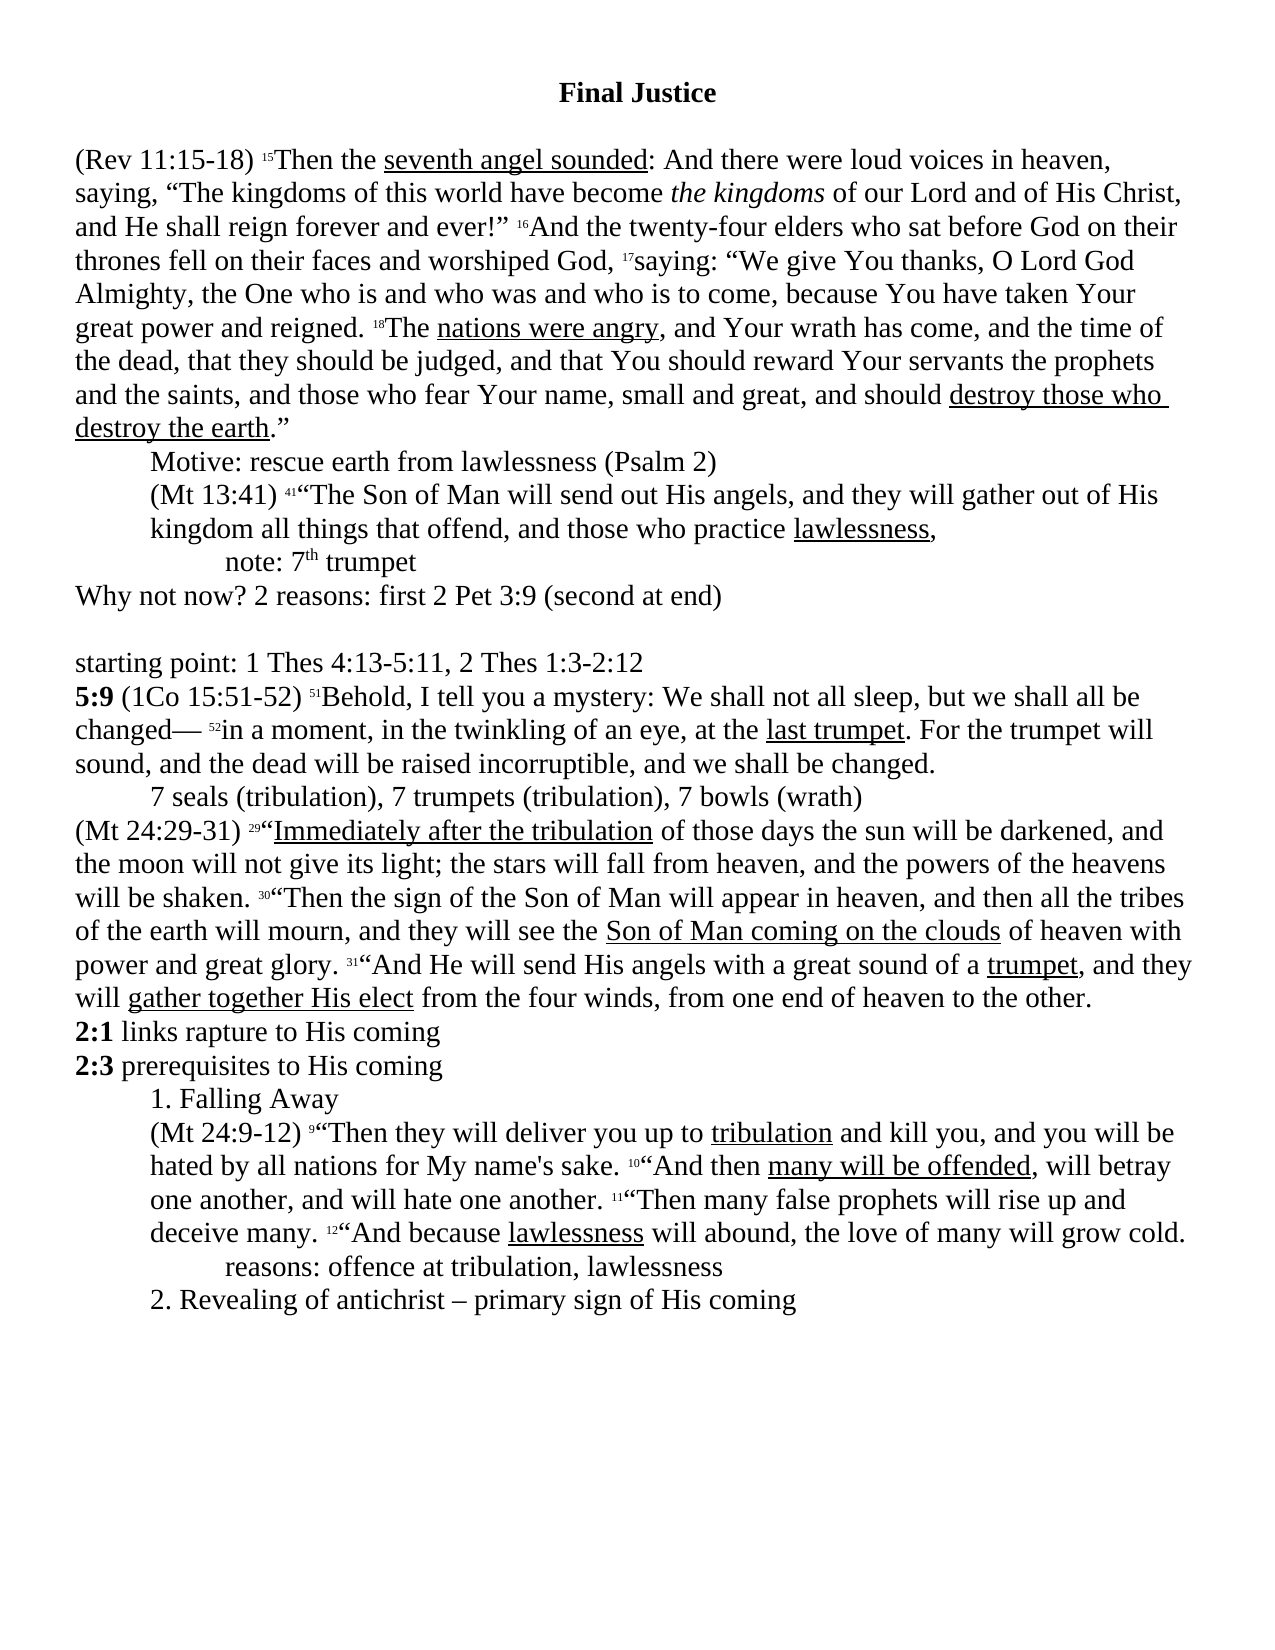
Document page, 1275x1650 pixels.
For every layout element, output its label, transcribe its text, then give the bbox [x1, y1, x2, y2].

text Why not now? 2 reasons: first 2 Pet 3:9 (second at end) [75, 578, 1200, 612]
text note: 7th trumpet [150, 544, 1200, 578]
text Motive: rescue earth from lawlessness (Psalm 2) [75, 444, 1200, 477]
text (Rev 11:15-18) 15Then the seventh angel sounded: And there were loud voices in heaven, saying, “The kingdoms of this world have become the kingdoms of our Lord and of His Christ, and He shall reign forever and ever!” 16And the twenty-four elders who sat before God on their thrones fell on their faces and worshiped God, 17saying: “We give You thanks, O Lord God Almighty, the One who is and who was and who is to come, because You have taken Your great power and reigned. 18The nations were angry, and Your wrath has come, and the time of the dead, that they should be judged, and that You should reward Your servants the prophets and the saints, and those who fear Your name, small and great, and should destroy those who destroy the earth.” [75, 142, 1200, 444]
text 2. Revealing of antichrist – primary sign of His coming [75, 1282, 1200, 1316]
text (Mt 24:29-31) 29“Immediately after the tribulation of those days the sun will be darkened, and the moon will not give its light; the stars will fall from heaven, and the powers of the heavens will be shaken. 30“Then the sign of the Son of Man will appear in heaven, and then all the tribes of the earth will mourn, and they will see the Son of Man coming on the clouds of heaven with power and great glory. 31“And He will send His angels with a great sound of a trumpet, and they will gather together His elect from the four winds, from one end of heaven to the other. [75, 813, 1200, 1014]
text 2:3 prerequisites to His coming [75, 1048, 1200, 1081]
text Final Justice [75, 75, 1200, 108]
text (Mt 13:41) 41“The Son of Man will send out His angels, and they will gather out of His kingdom all things that offend, and those who practice lawlessness, [150, 477, 1200, 544]
text (Mt 24:9-12) 9“Then they will deliver you up to tribulation and kill you, and you will be hated by all nations for My name's sake. 10“And then many will be offended, will betray one another, and will hate one another. 11“Then many false prophets will rise up and deceive many. 12“And because lawlessness will abound, the love of many will grow cold. [150, 1115, 1200, 1249]
text reasons: offence at tribulation, lawlessness [75, 1249, 1200, 1282]
text 7 seals (tribulation), 7 trumpets (tribulation), 7 bowls (wrath) [75, 779, 1200, 813]
text starting point: 1 Thes 4:13-5:11, 2 Thes 1:3-2:12 [75, 645, 1200, 679]
text 5:9 (1Co 15:51-52) 51Behold, I tell you a mystery: We shall not all sleep, but we shall all be changed— 52in a moment, in the twinkling of an eye, at the last trumpet. For the trumpet will sound, and the dead will be raised incorruptible, and we shall be changed. [75, 679, 1200, 779]
text 2:1 links rapture to His coming [75, 1014, 1200, 1048]
text 1. Falling Away [75, 1081, 1200, 1115]
